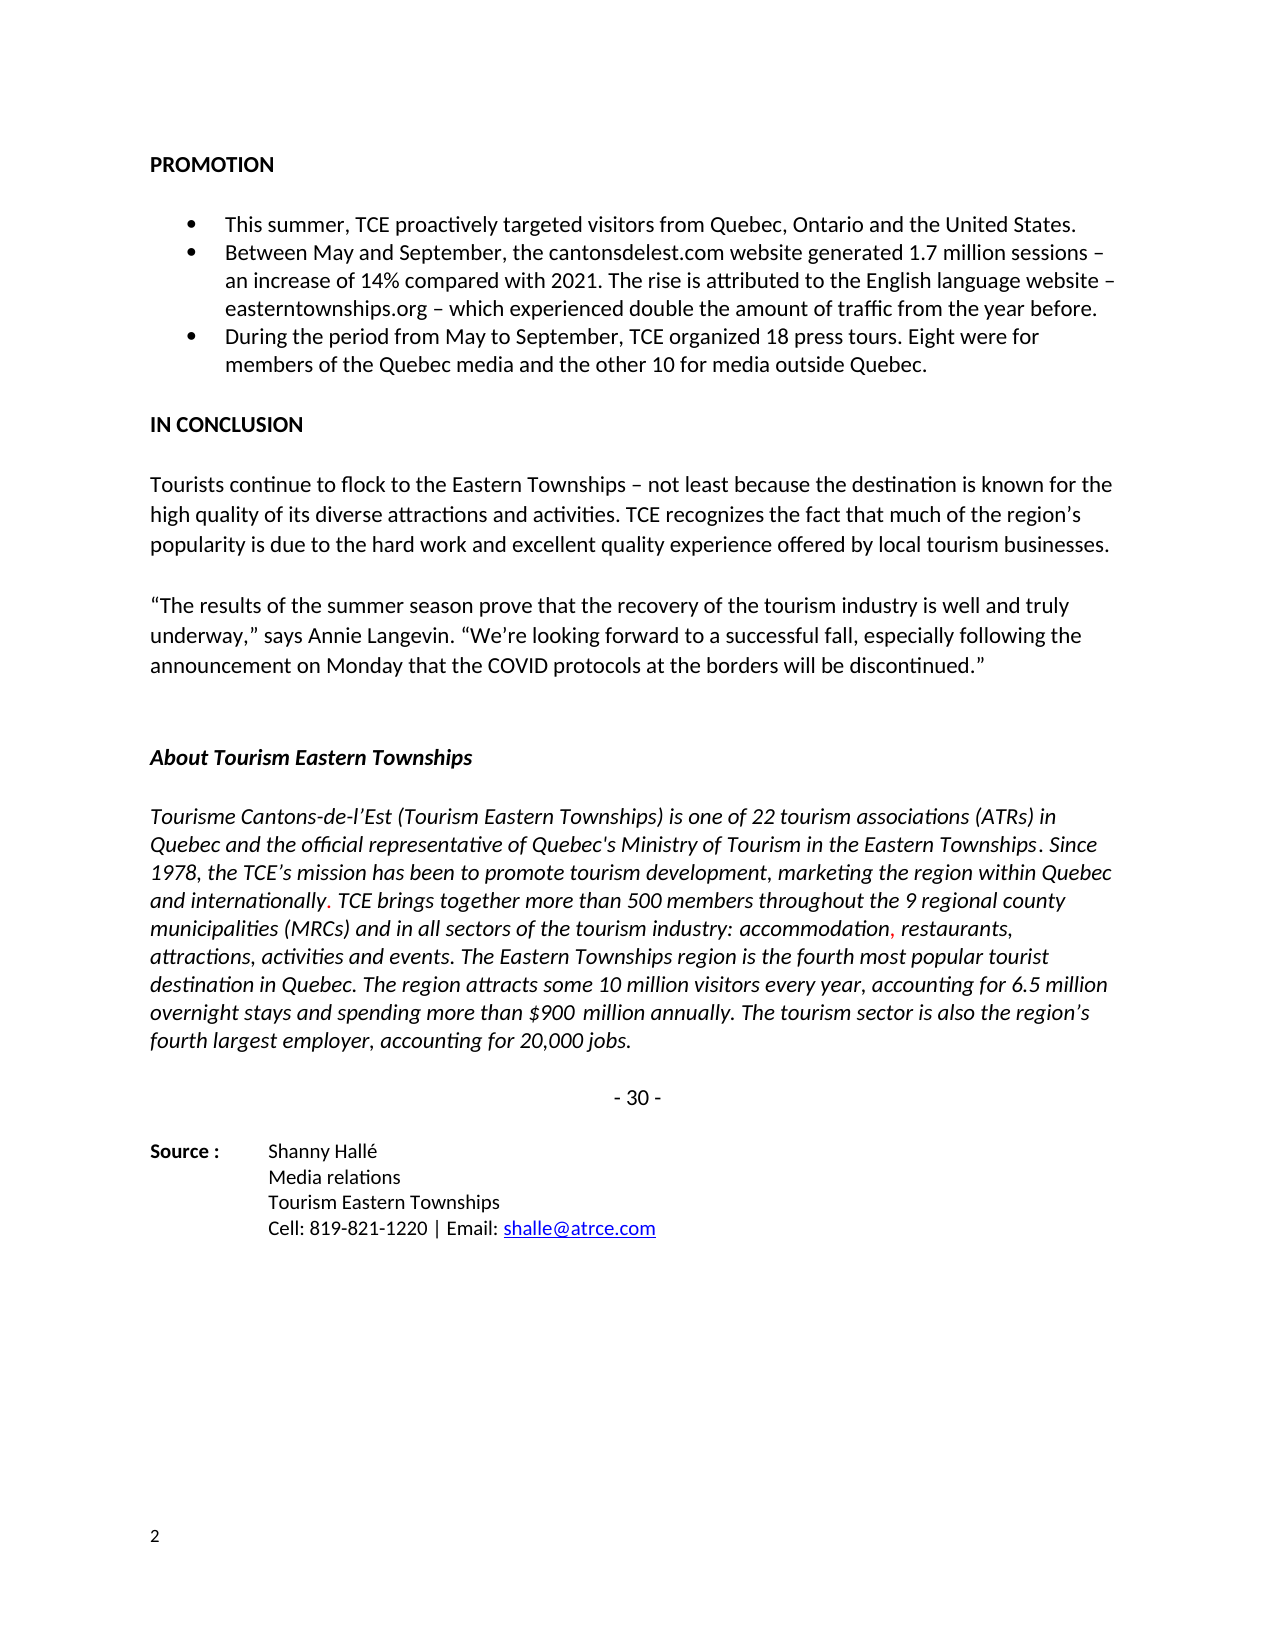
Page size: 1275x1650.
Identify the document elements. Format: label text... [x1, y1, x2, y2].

text Cell: 819-821-1220 | Email: shalle@atrce.com [150, 1215, 1125, 1240]
list This summer, TCE proactively targeted visitors from Quebec, Ontario and the United States. [187, 210, 1125, 238]
text Tourists continue to flock to the Eastern Townships – not least because the destination is known for the high quality of its diverse attractions and activities. TCE recognizes the fact that much of the region’s popularity is due to the hard work and excellent quality experience offered by local tourism businesses. [150, 470, 1125, 559]
text Source : Shanny Hallé [150, 1139, 1125, 1164]
text - 30 - [150, 1083, 1125, 1111]
text “The results of the summer season prove that the recovery of the tourism industry is well and truly underway,” says Annie Langevin. “We’re looking forward to a successful fall, especially following the announcement on Monday that the COVID protocols at the borders will be discontinued.” [150, 591, 1125, 679]
list During the period from May to September, TCE organized 18 press tours. Eight were for members of the Quebec media and the other 10 for media outside Quebec. [187, 322, 1125, 378]
text IN CONCLUSION [150, 410, 1125, 438]
text Media relations [150, 1164, 1125, 1189]
text Tourism Eastern Townships [150, 1189, 1125, 1215]
list Between May and September, the cantonsdelest.com website generated 1.7 million sessions – an increase of 14% compared with 2021. The rise is attributed to the English language website – easterntownships.org – which experienced double the amount of traffic from the year before. [187, 238, 1125, 322]
text Tourisme Cantons-de-l’Est (Tourism Eastern Townships) is one of 22 tourism associations (ATRs) in Quebec and the official representative of Quebec's Ministry of Tourism in the Eastern Townships. Since 1978, the TCE’s mission has been to promote tourism development, marketing the region within Quebec and internationally. TCE brings together more than 500 members throughout the 9 regional county municipalities (MRCs) and in all sectors of the tourism industry: accommodation, restaurants, attractions, activities and events. The Eastern Townships region is the fourth most popular tourist destination in Quebec. The region attracts some 10 million visitors every year, accounting for 6.5 million overnight stays and spending more than $900 million annually. The tourism sector is also the region’s fourth largest employer, accounting for 20,000 jobs. [150, 802, 1125, 1054]
text PROMOTION [150, 150, 1125, 178]
text About Tourism Eastern Townships [150, 743, 1125, 771]
